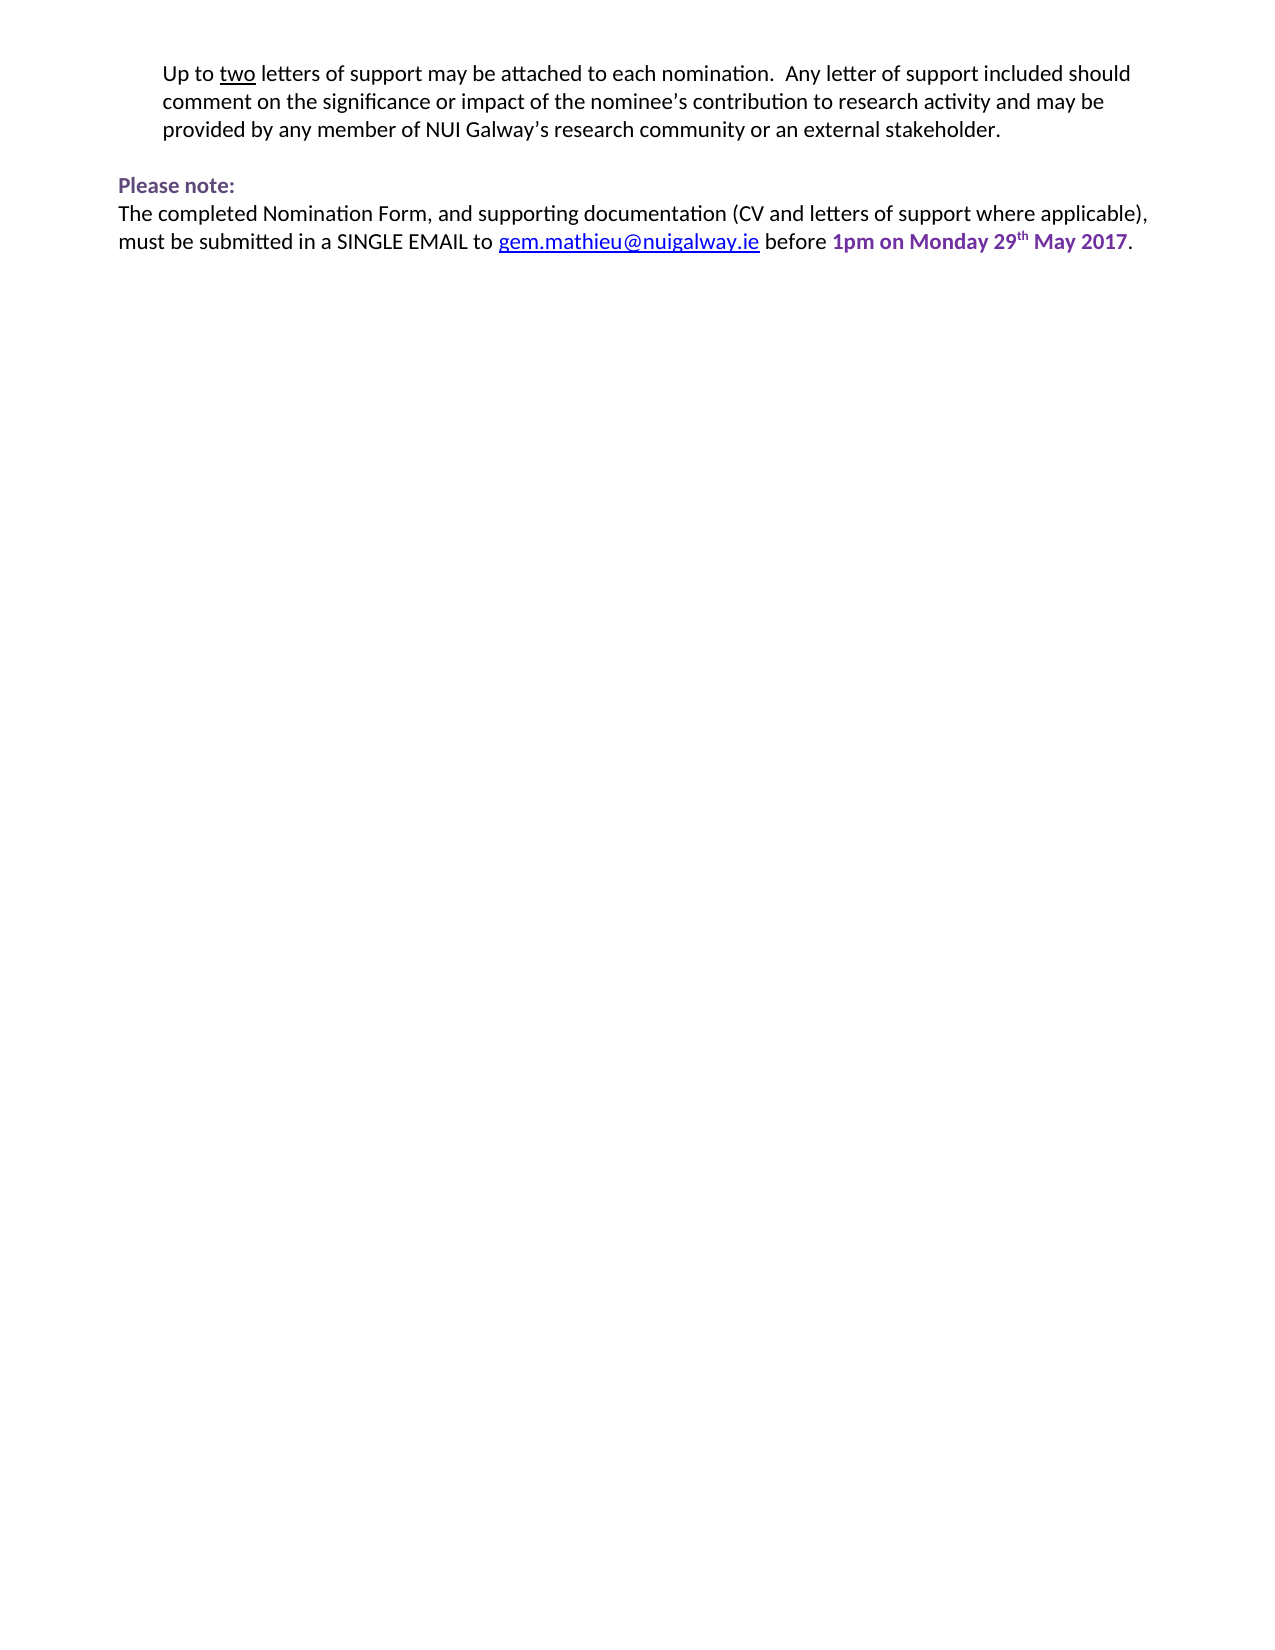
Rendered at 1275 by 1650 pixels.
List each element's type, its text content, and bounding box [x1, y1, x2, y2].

text The completed Nomination Form, and supporting documentation (CV and letters of support where applicable), must be submitted in a SINGLE EMAIL to gem.mathieu@nuigalway.ie before 1pm on Monday 29th May 2017. [118, 199, 1184, 255]
list Please note: [118, 171, 1184, 199]
list Up to two letters of support may be attached to each nomination. Any letter of support included should comment on the significance or impact of the nominee’s contribution to research activity and may be provided by any member of NUI Galway’s research community or an external stakeholder. [162, 59, 1184, 143]
